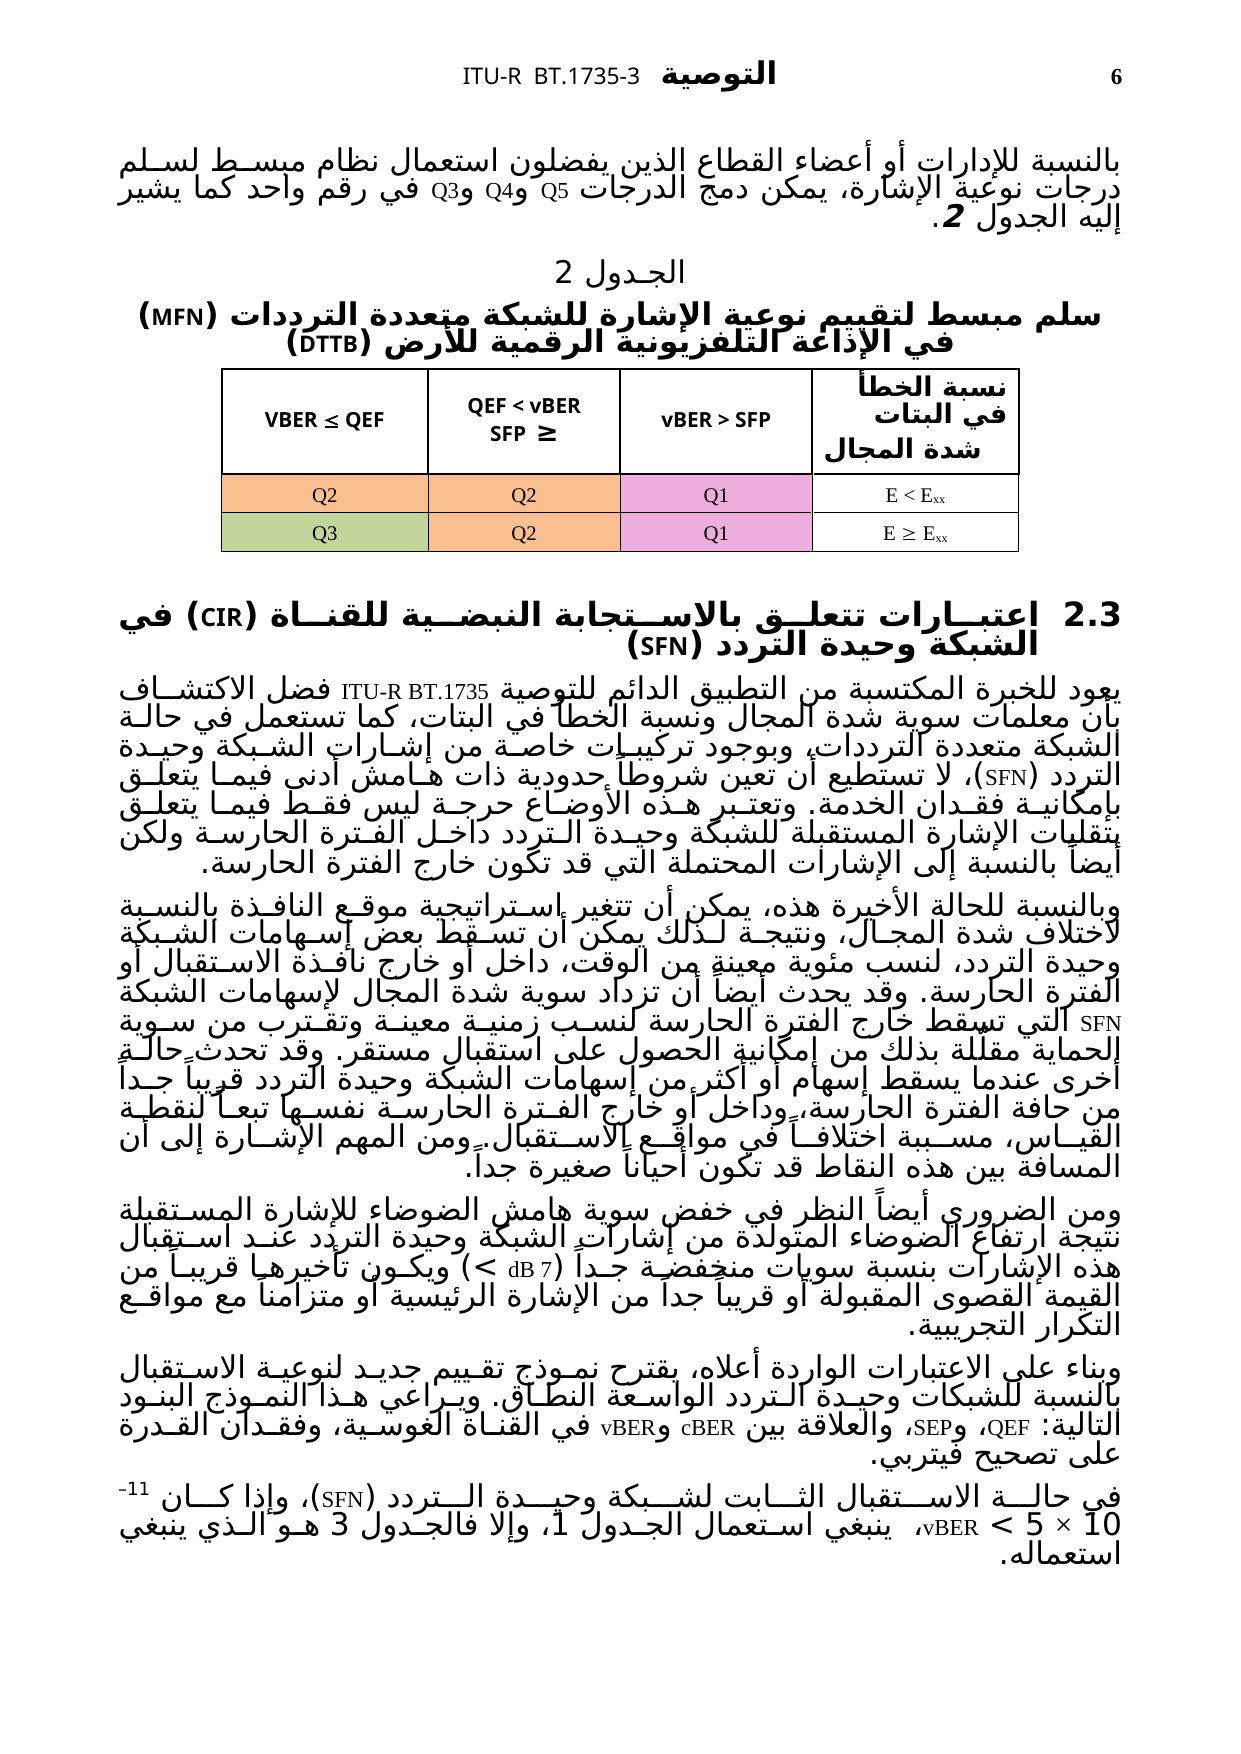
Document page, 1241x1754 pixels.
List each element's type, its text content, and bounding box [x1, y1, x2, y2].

table_header vBER > SFP [621, 370, 811, 472]
text ومن الضروري أيضاً النظر في خفض سوية هامش الضوضاء للإشارة المستقبلة نتيجة ارتفاع الضوضاء المتولدة من إشارات الشبكة وحيدة التردد عند استقبال هذه الإشارات بنسبة سويات منخفضة جداً (dB 7 >) ويكون تأخيرها قريباً من القيمة القصوى المقبولة أو قريباً جداً من الإشارة الرئيسية أو متزامناً مع مواقع التكرار التجريبية. [118, 1197, 1122, 1343]
text الجـدول 2 [118, 260, 1122, 289]
table_cell Q3 [222, 513, 428, 551]
table_header VBER QEF [223, 370, 427, 472]
text وبالنسبة للحالة الأخيرة هذه، يمكن أن تتغير استراتيجية موقع النافذة بالنسبة لاختلاف شدة المجال، ونتيجة لذلك يمكن أن تسقط بعض إسهامات الشبكة وحيدة التردد، لنسب مئوية معينة من الوقت، داخل أو خارج نافذة الاستقبال أو الفترة الحارسة. وقد يحدث أيضاً أن تزداد سوية شدة المجال لإسهامات الشبكة SFN التي تسقط خارج الفترة الحارسة لنسب زمنية معينة وتقترب من سوية الحماية مقلّلة بذلك من إمكانية الحصول على استقبال مستقر. وقد تحدث حالة أخرى عندما يسقط إسهام أو أكثر من إسهامات الشبكة وحيدة التردد قريباً جداً من حافة الفترة الحارسة، وداخل أو خارج الفترة الحارسة نفسها تبعاً لنقطة القياس، مسببة اختلافاً في مواقع الاستقبال. ومن المهم الإشارة إلى أن المسافة بين هذه النقاط قد تكون أحياناً صغيرة جداً. [118, 893, 1122, 1184]
text بالنسبة للإدارات أو أعضاء القطاع الذين يفضلون استعمال نظام مبسط لسلم درجات نوعية الإشارة، يمكن دمج الدرجات Q5 وQ4 وQ3 في رقم واحد كما يشير إليه الجدول 2. [118, 148, 1122, 235]
text يعود للخبرة المكتسبة من التطبيق الدائم للتوصية ITU-R BT.1735 فضل الاكتشاف بأن معلمات سوية شدة المجال ونسبة الخطأ في البتات، كما تستعمل في حالة الشبكة متعددة الترددات، وبوجود تركيبات خاصة من إشارات الشبكة وحيدة التردد (SFN)، لا تستطيع أن تعين شروطاً حدودية ذات هامش أدنى فيما يتعلق بإمكانية فقدان الخدمة. وتعتبر هذه الأوضاع حرجة ليس فقط فيما يتعلق بتقلبات الإشارة المستقبلة للشبكة وحيدة التردد داخل الفترة الحارسة ولكن أيضاً بالنسبة إلى الإشارات المحتملة التي قد تكون خارج الفترة الحارسة. [118, 676, 1122, 880]
table_cell Q1 [621, 475, 812, 512]
table_cell E Exx [813, 513, 1018, 551]
subtitle 2.3 اعتبارات تتعلق بالاستجابة النبضية للقناة (CIR) في الشبكة وحيدة التردد (SFN) [118, 602, 1122, 664]
table_cell Q1 [621, 512, 812, 551]
table_cell Q2 [429, 513, 620, 551]
text وبناء على الاعتبارات الواردة أعلاه، يقترح نموذج تقييم جديد لنوعية الاستقبال بالنسبة للشبكات وحيدة التردد الواسعة النطاق. ويراعي هذا النموذج البنود التالية: QEF، وSEP، والعلاقة بين cBER وvBER في القناة الغوسية، وفقدان القدرة على تصحيح فيتربي. [118, 1355, 1122, 1472]
table_header نسبة الخطأ في البتات شدة المجال [813, 370, 1018, 472]
text في حالة الاستقبال الثابت لشبكة وحيدة التردد (SFN)، وإذا كان 11–10 × 5 > vBER، ينبغي استعمال الجدول 1، وإلا فالجدول 3 هو الذي ينبغي استعماله. [118, 1484, 1122, 1572]
table_cell E < Exx [813, 474, 1018, 512]
table_cell Q2 [429, 475, 620, 512]
table_cell Q2 [222, 475, 428, 512]
title سلم مبسط لتقييم نوعية الإشارة للشبكة متعددة الترددات (MFN) في الإذاعة التلفزيونية الرقمية للأرض (DTTB) [118, 302, 1122, 360]
table_header QEF < vBER ≤ SFP [429, 370, 619, 472]
